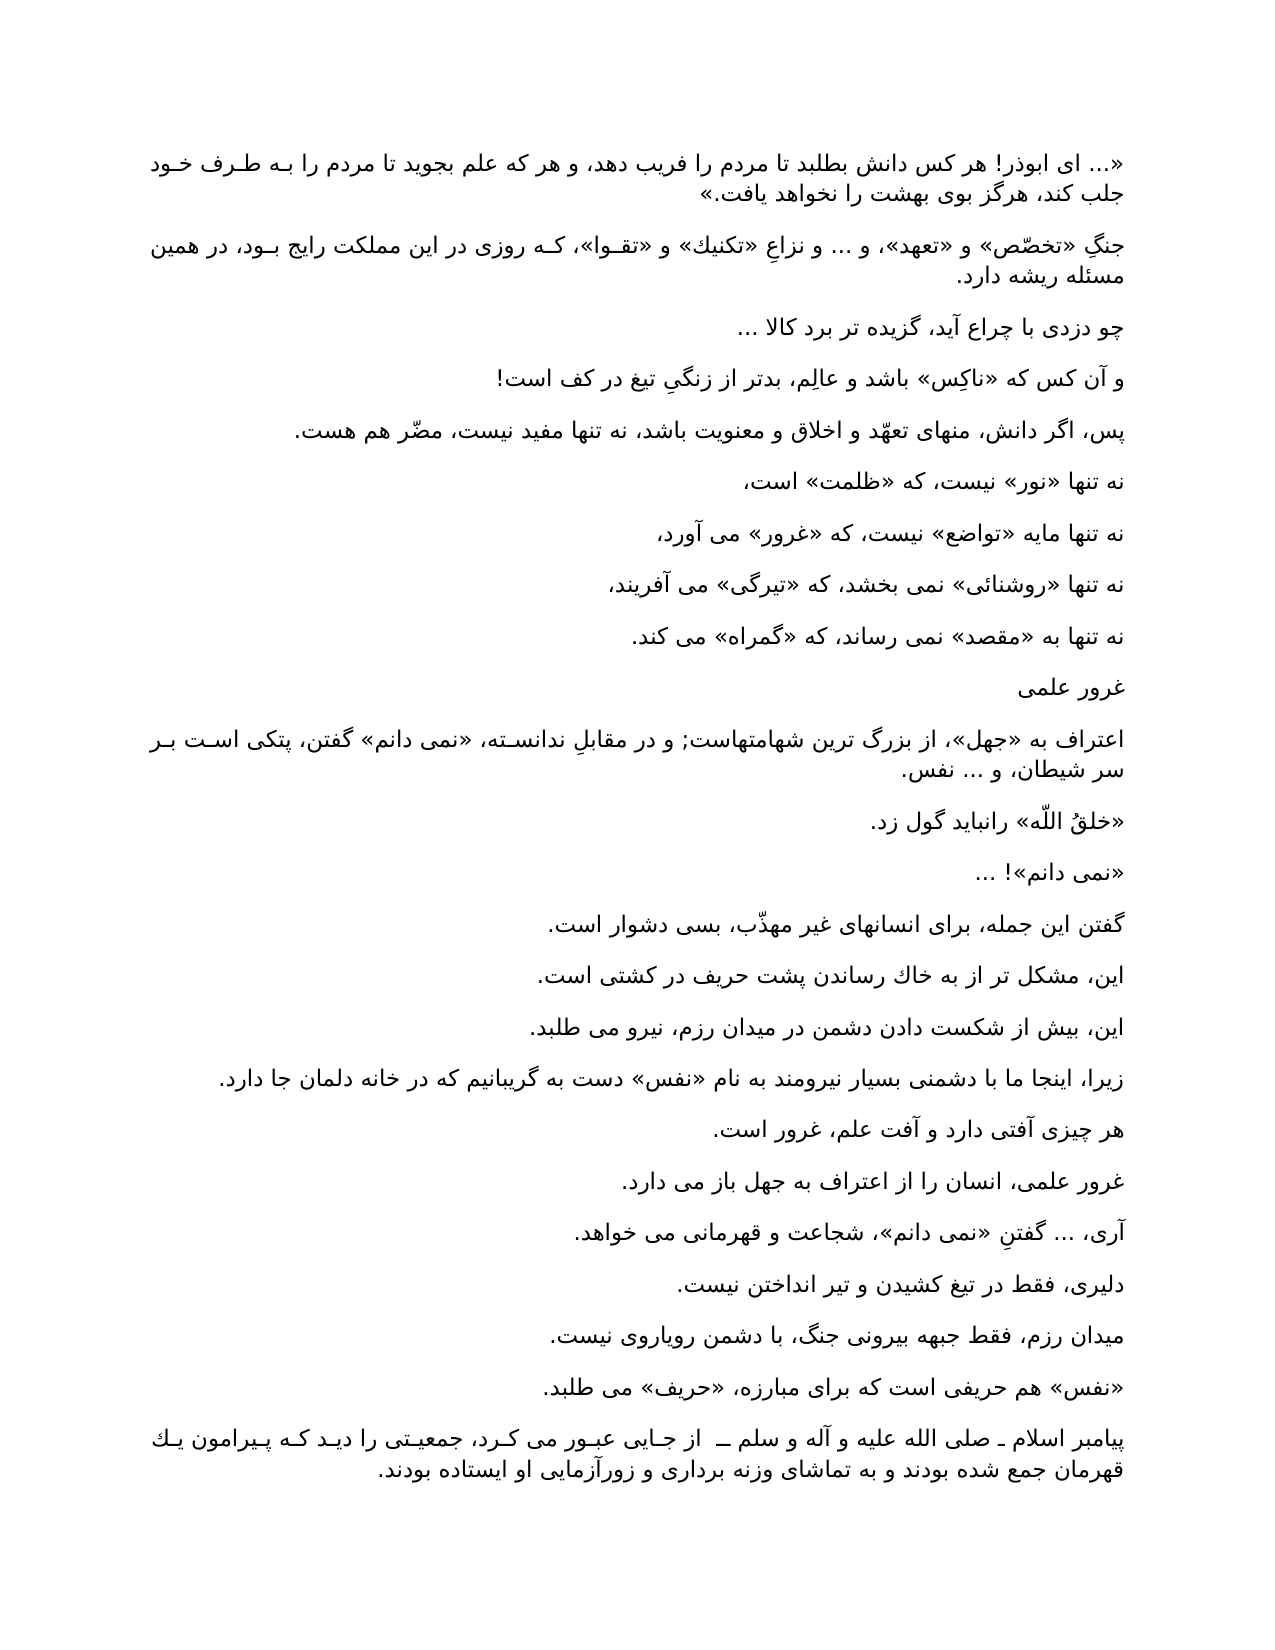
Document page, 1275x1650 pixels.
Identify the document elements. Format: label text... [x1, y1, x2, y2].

text پس، اگر دانش، منهاى تعهّد و اخلاق و معنويت باشد، نه تنها مفيد نيست، مضّر هم هست. [150, 417, 1125, 444]
text پيامبر اسلام ـ صلى الله عليه و آله و سلم ـ از جايى عبور مى كرد، جمعيتى را ديد كه پيرامون يك قهرمان جمع شده بودند و به تماشاى وزنه بردارى و زورآزمايى او ايستاده بودند. [150, 1425, 1125, 1483]
text «خلقُ اللّه» رانبايد گول زد. [150, 808, 1125, 834]
text چو دزدى با چراع آيد، گزيده تر برد كالا ... [150, 314, 1125, 341]
text گفتن اين جمله، براى انسانهاى غير مهذّب، بسى دشوار است. [150, 911, 1125, 937]
text اعتراف به «جهل»، از بزرگ ترين شهامتهاست; و در مقابلِ ندانسته، «نمى دانم» گفتن، پتكى است بر سر شيطان، و ... نفس. [150, 726, 1125, 783]
text «نفس» هم حريفى است كه براى مبارزه، «حريف» مى طلبد. [150, 1374, 1125, 1401]
text نه تنها به «مقصد» نمى رساند، كه «گمراه» مى كند. [150, 623, 1125, 649]
text نه تنها «نور» نيست، كه «ظلمت» است، [150, 468, 1125, 495]
text غرور علمى [150, 674, 1125, 701]
text هر چيزى آفتى دارد و آفت علم، غرور است. [150, 1117, 1125, 1143]
text دليرى، فقط در تيغ كشيدن و تير انداختن نيست. [150, 1271, 1125, 1298]
text نه تنها مايه «تواضع» نيست، كه «غرور» مى آورد، [150, 520, 1125, 547]
text غرور علمى، انسان را از اعتراف به جهل باز مى دارد. [150, 1168, 1125, 1195]
text ميدان رزم، فقط جبهه بيرونى جنگ، با دشمن روياروى نيست. [150, 1322, 1125, 1349]
text زيرا، اينجا ما با دشمنى بسيار نيرومند به نام «نفس» دست به گريبانيم كه در خانه دلمان جا دارد. [150, 1065, 1125, 1092]
text اين، بيش از شكست دادن دشمن در ميدان رزم، نيرو مى طلبد. [150, 1014, 1125, 1040]
text «... اى ابوذر! هر كس دانش بطلبد تا مردم را فريب دهد، و هر كه علم بجويد تا مردم را به طرف خود جلب كند، هرگز بوى بهشت را نخواهد يافت.» [150, 150, 1125, 207]
text جنگِ «تخصّص» و «تعهد»، و ... و نزاعِ «تكنيك» و «تقوا»، كه روزى در اين مملكت رايج بود، در همين مسئله ريشه دارد. [150, 232, 1125, 289]
text و آن كس كه «ناكِس» باشد و عالِم، بدتر از زنگىِ تيغ در كف است! [150, 366, 1125, 392]
text آرى، ... گفتنِ «نمى دانم»، شجاعت و قهرمانى مى خواهد. [150, 1219, 1125, 1246]
text اين، مشكل تر از به خاك رساندن پشت حريف در كشتى است. [150, 962, 1125, 989]
text «نمى دانم»! ... [150, 859, 1125, 886]
text نه تنها «روشنائى» نمى بخشد، كه «تيرگى» مى آفريند، [150, 571, 1125, 598]
